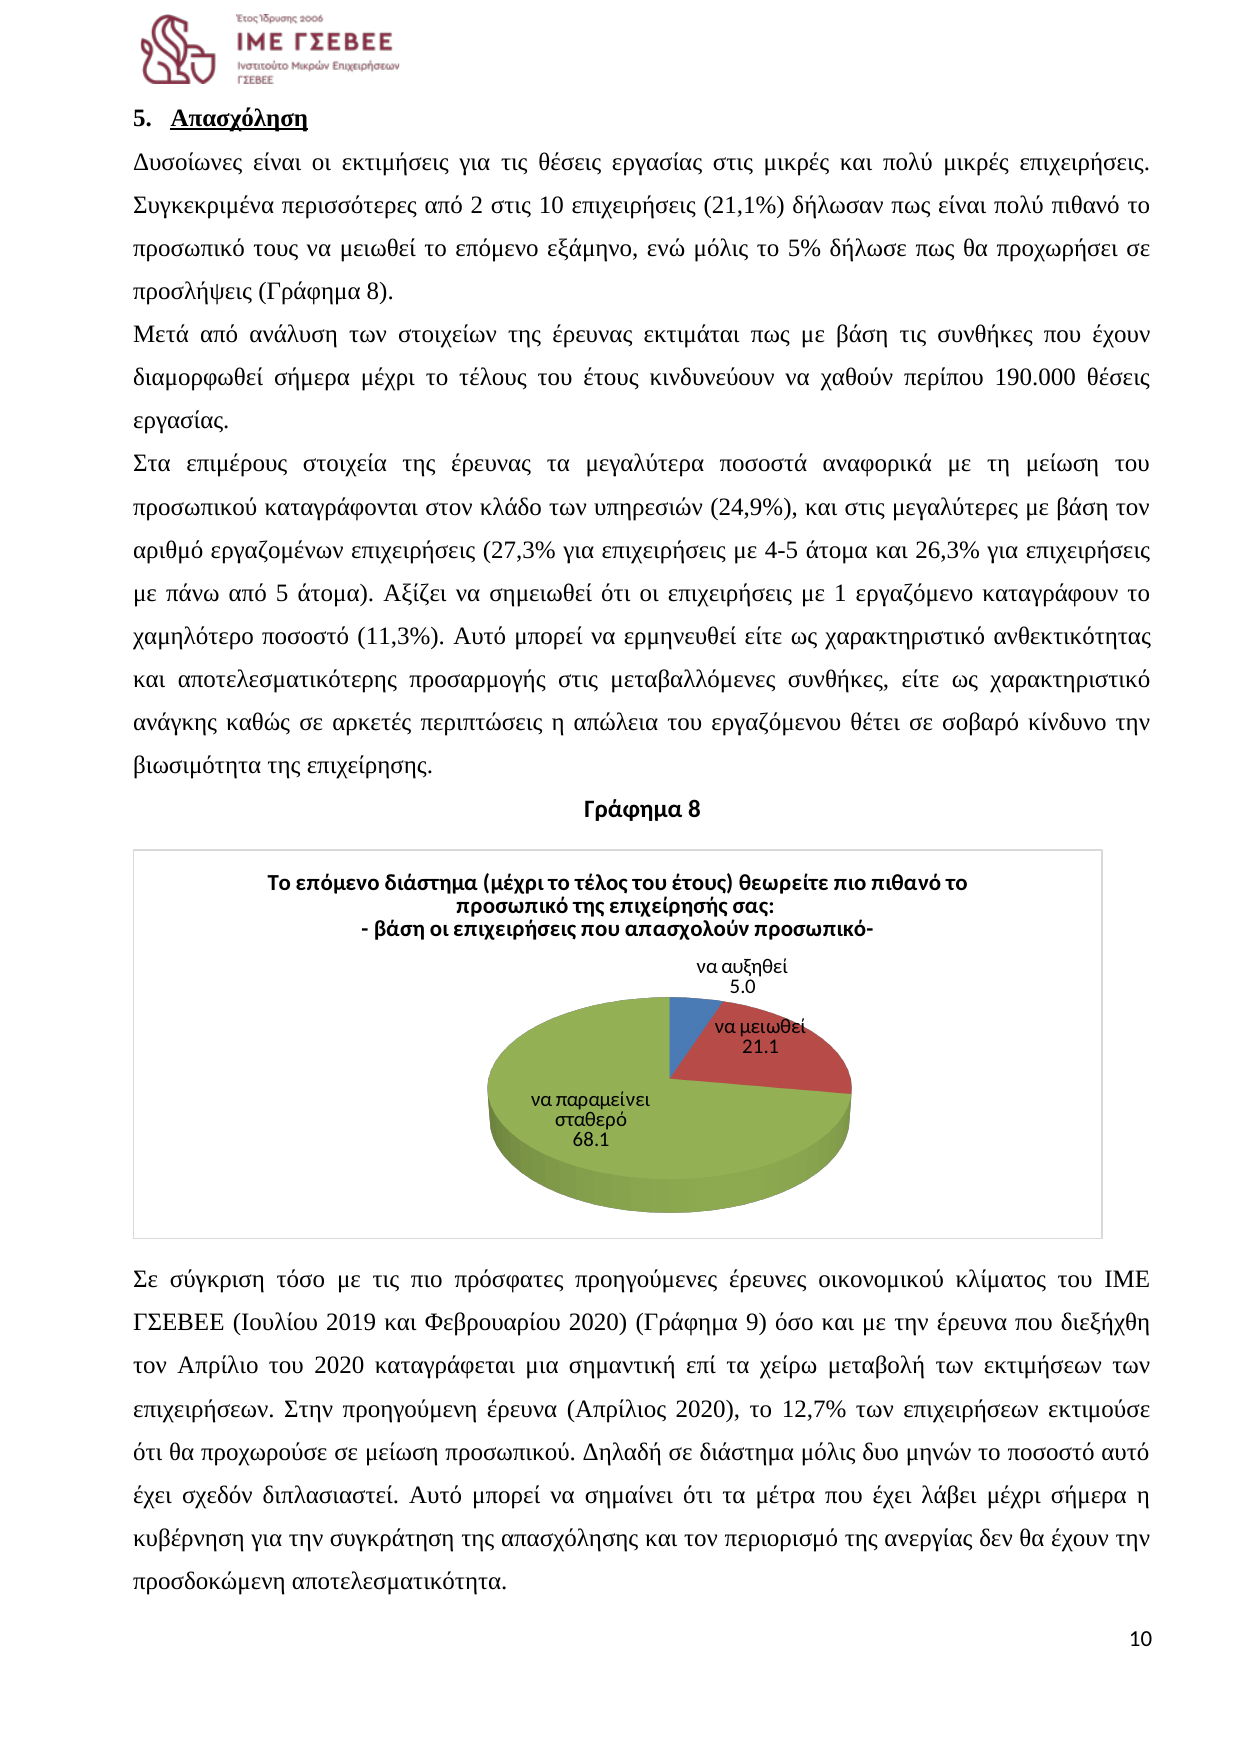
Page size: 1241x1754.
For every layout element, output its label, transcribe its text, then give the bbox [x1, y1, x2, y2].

picture [132, 14, 408, 84]
text Γράφημα 8 [133, 793, 1152, 824]
text Μετά από ανάλυση των στοιχείων της έρευνας εκτιμάται πως με βάση τις συνθήκες που έχουν διαμορφωθεί σήμερα μέχρι το τέλους του έτους κινδυνεύουν να χαθούν περίπου 190.000 θέσεις εργασίας. [133, 319, 1152, 434]
text Δυσοίωνες είναι οι εκτιμήσεις για τις θέσεις εργασίας στις μικρές και πολύ μικρές επιχειρήσεις. Συγκεκριμένα περισσότερες από 2 στις 10 επιχειρήσεις (21,1%) δήλωσαν πως είναι πολύ πιθανό το προσωπικό τους να μειωθεί το επόμενο εξάμηνο, ενώ μόλις το 5% δήλωσε πως θα προχωρήσει σε προσλήψεις (Γράφημα 8). [133, 147, 1152, 305]
list Απασχόληση [133, 103, 1152, 132]
text Σε σύγκριση τόσο με τις πιο πρόσφατες προηγούμενες έρευνες οικονομικού κλίματος του ΙΜΕ ΓΣΕΒΕΕ (Ιουλίου 2019 και Φεβρουαρίου 2020) (Γράφημα 9) όσο και με την έρευνα που διεξήχθη τον Απρίλιο του 2020 καταγράφεται μια σημαντική επί τα χείρω μεταβολή των εκτιμήσεων των επιχειρήσεων. Στην προηγούμενη έρευνα (Απρίλιος 2020), το 12,7% των επιχειρήσεων εκτιμούσε ότι θα προχωρούσε σε μείωση προσωπικού. Δηλαδή σε διάστημα μόλις δυο μηνών το ποσοστό αυτό έχει σχεδόν διπλασιαστεί. Αυτό μπορεί να σημαίνει ότι τα μέτρα που έχει λάβει μέχρι σήμερα η κυβέρνηση για την συγκράτηση της απασχόλησης και τον περιορισμό της ανεργίας δεν θα έχουν την προσδοκώμενη αποτελεσματικότητα. [133, 1264, 1152, 1595]
text Στα επιμέρους στοιχεία της έρευνας τα μεγαλύτερα ποσοστά αναφορικά με τη μείωση του προσωπικού καταγράφονται στον κλάδο των υπηρεσιών (24,9%), και στις μεγαλύτερες με βάση τον αριθμό εργαζομένων επιχειρήσεις (27,3% για επιχειρήσεις με 4-5 άτομα και 26,3% για επιχειρήσεις με πάνω από 5 άτομα). Αξίζει να σημειωθεί ότι οι επιχειρήσεις με 1 εργαζόμενο καταγράφουν το χαμηλότερο ποσοστό (11,3%). Αυτό μπορεί να ερμηνευθεί είτε ως χαρακτηριστικό ανθεκτικότητας και αποτελεσματικότερης προσαρμογής στις μεταβαλλόμενες συνθήκες, είτε ως χαρακτηριστικό ανάγκης καθώς σε αρκετές περιπτώσεις η απώλεια του εργαζόμενου θέτει σε σοβαρό κίνδυνο την βιωσιμότητα της επιχείρησης. [133, 448, 1152, 779]
